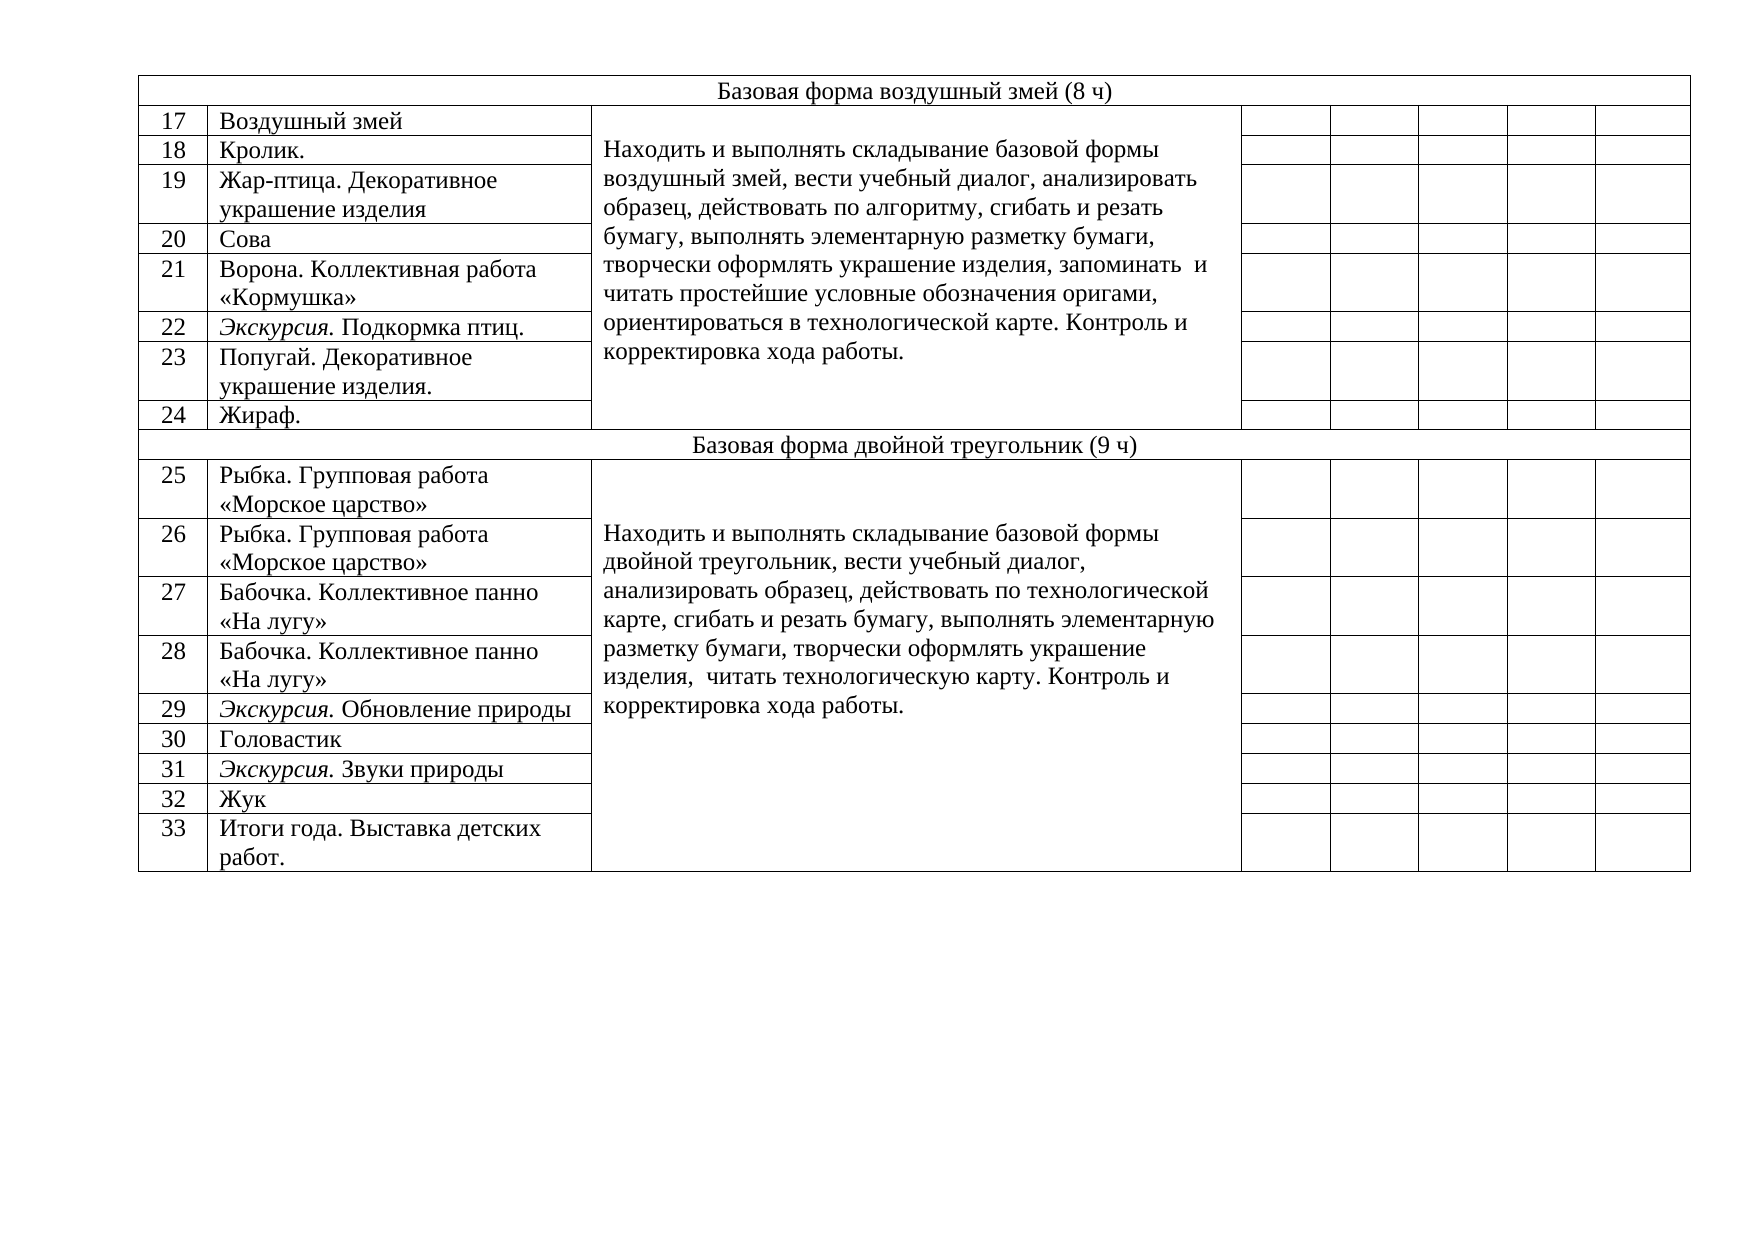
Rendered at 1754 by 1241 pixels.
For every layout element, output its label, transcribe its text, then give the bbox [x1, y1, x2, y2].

table_cell Воздушный змей [208, 106, 591, 134]
table_cell [1331, 724, 1418, 753]
table_cell [1419, 224, 1507, 253]
table_cell [1331, 401, 1418, 429]
table_cell [1508, 519, 1595, 576]
table_cell Бабочка. Коллективное панно «На лугу» [208, 577, 591, 635]
table_cell [1419, 724, 1507, 753]
table_cell [1419, 694, 1507, 723]
table_cell [1242, 577, 1330, 635]
table_cell 21 [139, 254, 207, 311]
table_cell [1508, 784, 1595, 812]
table_cell [1419, 814, 1507, 871]
table_cell [1596, 401, 1690, 429]
table_cell Итоги года. Выставка детских работ. [208, 814, 591, 871]
table_cell [1596, 342, 1690, 399]
table_cell [1242, 460, 1330, 518]
table_cell 20 [139, 224, 207, 253]
table_cell Сова [208, 224, 591, 253]
table_cell Жук [208, 784, 591, 812]
table_cell [1596, 519, 1690, 576]
table_cell [1508, 814, 1595, 871]
table_cell [1242, 636, 1330, 693]
table_cell Экскурсия. Обновление природы [208, 694, 591, 723]
table_cell 23 [139, 342, 207, 399]
table_cell [1242, 224, 1330, 253]
table_cell [1331, 224, 1418, 253]
table_cell Жираф. [208, 401, 591, 429]
table_cell [1331, 254, 1418, 311]
table_cell [1419, 754, 1507, 783]
table_cell [1508, 577, 1595, 635]
table_cell [1419, 460, 1507, 518]
table_cell [1596, 136, 1690, 164]
table_cell Базовая форма воздушный змей (8 ч) [139, 76, 1690, 105]
table_cell 33 [139, 814, 207, 871]
table_cell [1419, 106, 1507, 134]
table_cell [1419, 401, 1507, 429]
table_cell [1508, 254, 1595, 311]
table_cell [1331, 342, 1418, 399]
table_cell [1242, 342, 1330, 399]
table_cell [1331, 636, 1418, 693]
table_cell Ворона. Коллективная работа «Кормушка» [208, 254, 591, 311]
table_cell [1242, 519, 1330, 576]
table_cell [1242, 312, 1330, 341]
table_cell [1242, 254, 1330, 311]
table_cell [1508, 754, 1595, 783]
table_cell [1508, 636, 1595, 693]
table_cell [1596, 636, 1690, 693]
table_cell [1508, 342, 1595, 399]
table_cell [1419, 254, 1507, 311]
table_cell [1508, 312, 1595, 341]
table_cell Экскурсия. Подкормка птиц. [208, 312, 591, 341]
table_cell [1242, 784, 1330, 812]
table_cell [1331, 814, 1418, 871]
table_cell [1596, 577, 1690, 635]
table_cell Рыбка. Групповая работа «Морское царство» [208, 460, 591, 518]
table_cell [1242, 754, 1330, 783]
table_cell [1508, 694, 1595, 723]
table_cell 29 [139, 694, 207, 723]
table_cell [1331, 694, 1418, 723]
table_cell [1419, 342, 1507, 399]
table_cell Находить и выполнять складывание базовой формы воздушный змей, вести учебный диалог, анализировать образец, действовать по алгоритму, сгибать и резать бумагу, выполнять элементарную разметку бумаги, творчески оформлять украшение изделия, запоминать и читать простейшие условные обозначения оригами, ориентироваться в технологической карте. Контроль и корректировка хода работы. [592, 106, 1241, 429]
table_cell [1419, 136, 1507, 164]
table_cell [1596, 814, 1690, 871]
table_cell [1331, 784, 1418, 812]
table_cell Базовая форма двойной треугольник (9 ч) [139, 430, 1690, 459]
table_cell Головастик [208, 724, 591, 753]
table_cell [1331, 106, 1418, 134]
table_cell [1596, 460, 1690, 518]
table_cell Находить и выполнять складывание базовой формы двойной треугольник, вести учебный диалог, анализировать образец, действовать по технологической карте, сгибать и резать бумагу, выполнять элементарную разметку бумаги, творчески оформлять украшение изделия, читать технологическую карту. Контроль и корректировка хода работы. [592, 460, 1241, 871]
table_cell [1508, 165, 1595, 223]
table_cell [1419, 577, 1507, 635]
table_cell Экскурсия. Звуки природы [208, 754, 591, 783]
table_cell 31 [139, 754, 207, 783]
table_cell [1242, 401, 1330, 429]
table_cell [1419, 165, 1507, 223]
table_cell [1596, 754, 1690, 783]
table_cell 32 [139, 784, 207, 812]
table_cell [1508, 401, 1595, 429]
table_cell [1242, 136, 1330, 164]
table_cell Рыбка. Групповая работа «Морское царство» [208, 519, 591, 576]
table_cell 27 [139, 577, 207, 635]
table_cell [1419, 519, 1507, 576]
table_cell Попугай. Декоративное украшение изделия. [208, 342, 591, 399]
table_cell [1596, 694, 1690, 723]
table_cell 24 [139, 401, 207, 429]
table_cell 28 [139, 636, 207, 693]
table_cell [1331, 312, 1418, 341]
table_cell [1331, 165, 1418, 223]
table_cell [1596, 224, 1690, 253]
table_cell [1419, 636, 1507, 693]
table_cell 18 [139, 136, 207, 164]
table_cell 22 [139, 312, 207, 341]
table_cell 19 [139, 165, 207, 223]
table_cell [1331, 136, 1418, 164]
table_cell [1508, 106, 1595, 134]
table_cell 30 [139, 724, 207, 753]
table_cell [1242, 724, 1330, 753]
table_cell [1419, 784, 1507, 812]
table_cell [1596, 784, 1690, 812]
table_cell [1508, 460, 1595, 518]
table_cell [1331, 519, 1418, 576]
table_cell [1596, 165, 1690, 223]
table_cell [1596, 254, 1690, 311]
table_cell Бабочка. Коллективное панно «На лугу» [208, 636, 591, 693]
table_cell Жар-птица. Декоративное украшение изделия [208, 165, 591, 223]
table_cell [1242, 165, 1330, 223]
table_cell [1596, 106, 1690, 134]
table_cell [1331, 460, 1418, 518]
table_cell [1508, 224, 1595, 253]
table_cell 17 [139, 106, 207, 134]
table_cell [1242, 814, 1330, 871]
table_cell [1331, 577, 1418, 635]
table_cell Кролик. [208, 136, 591, 164]
table_cell [1242, 106, 1330, 134]
table_cell [1508, 724, 1595, 753]
table_cell [1419, 312, 1507, 341]
table_cell [1331, 754, 1418, 783]
table_cell [1242, 694, 1330, 723]
table_cell [1596, 312, 1690, 341]
table_cell 26 [139, 519, 207, 576]
table_cell [1596, 724, 1690, 753]
table_cell [1508, 136, 1595, 164]
table_cell 25 [139, 460, 207, 518]
